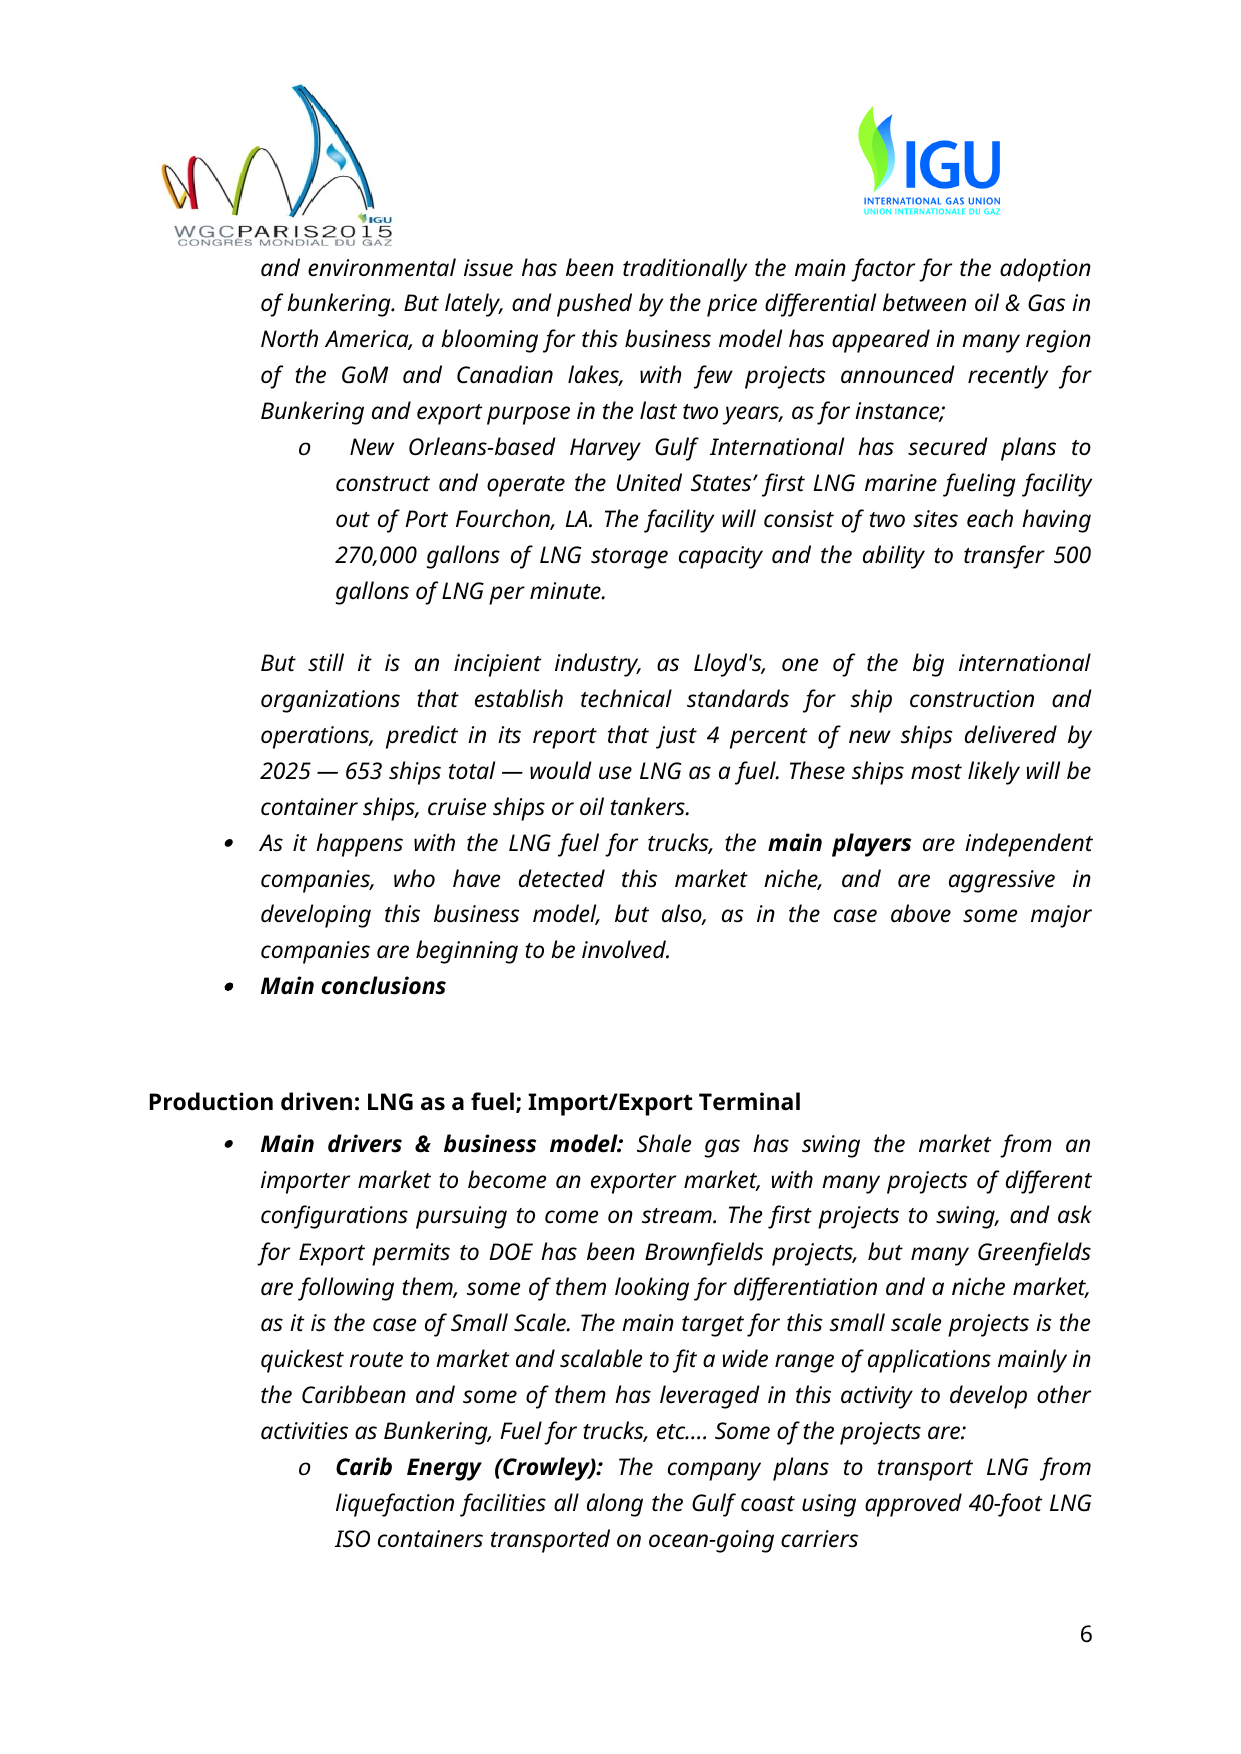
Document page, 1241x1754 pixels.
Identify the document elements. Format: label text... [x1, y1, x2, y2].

list But still it is an incipient industry, as Lloyd's, one of the big international organizations that establish technical standards for ship construction and operations, predict in its report that just 4 percent of new ships delivered by 2025 — 653 ships total — would use LNG as a fuel. These ships most likely will be container ships, cruise ships or oil tankers. [260, 647, 1092, 822]
list New Orleans-based Harvey Gulf International has secured plans to construct and operate the United States’ first LNG marine fueling facility out of Port Fourchon, LA. The facility will consist of two sites each having 270,000 gallons of LNG storage capacity and the ability to transfer 500 gallons of LNG per minute. [298, 431, 1092, 606]
picture [823, 73, 1056, 252]
picture [147, 78, 407, 252]
list Carib Energy (Crowley): The company plans to transport LNG from liquefaction facilities all along the Gulf coast using approved 40-foot LNG ISO containers transported on ocean-going carriers [298, 1451, 1092, 1554]
list Main drivers & business model: Shale gas has swing the market from an importer market to become an exporter market, with many projects of different configurations pursuing to come on stream. The first projects to swing, and ask for Export permits to DOE has been Brownfields projects, but many Greenfields are following them, some of them looking for differentiation and a niche market, as it is the case of Small Scale. The main target for this small scale projects is the quickest route to market and scalable to fit a wide range of applications mainly in the Caribbean and some of them has leveraged in this activity to develop other activities as Bunkering, Fuel for trucks, etc…. Some of the projects are: [223, 1128, 1092, 1446]
subtitle Production driven: LNG as a fuel; Import/Export Terminal [148, 1086, 1092, 1117]
list As it happens with the LNG fuel for trucks, the main players are independent companies, who have detected this market niche, and are aggressive in developing this business model, but also, as in the case above some major companies are beginning to be involved. [223, 827, 1092, 966]
list Main conclusions [223, 970, 1092, 1002]
